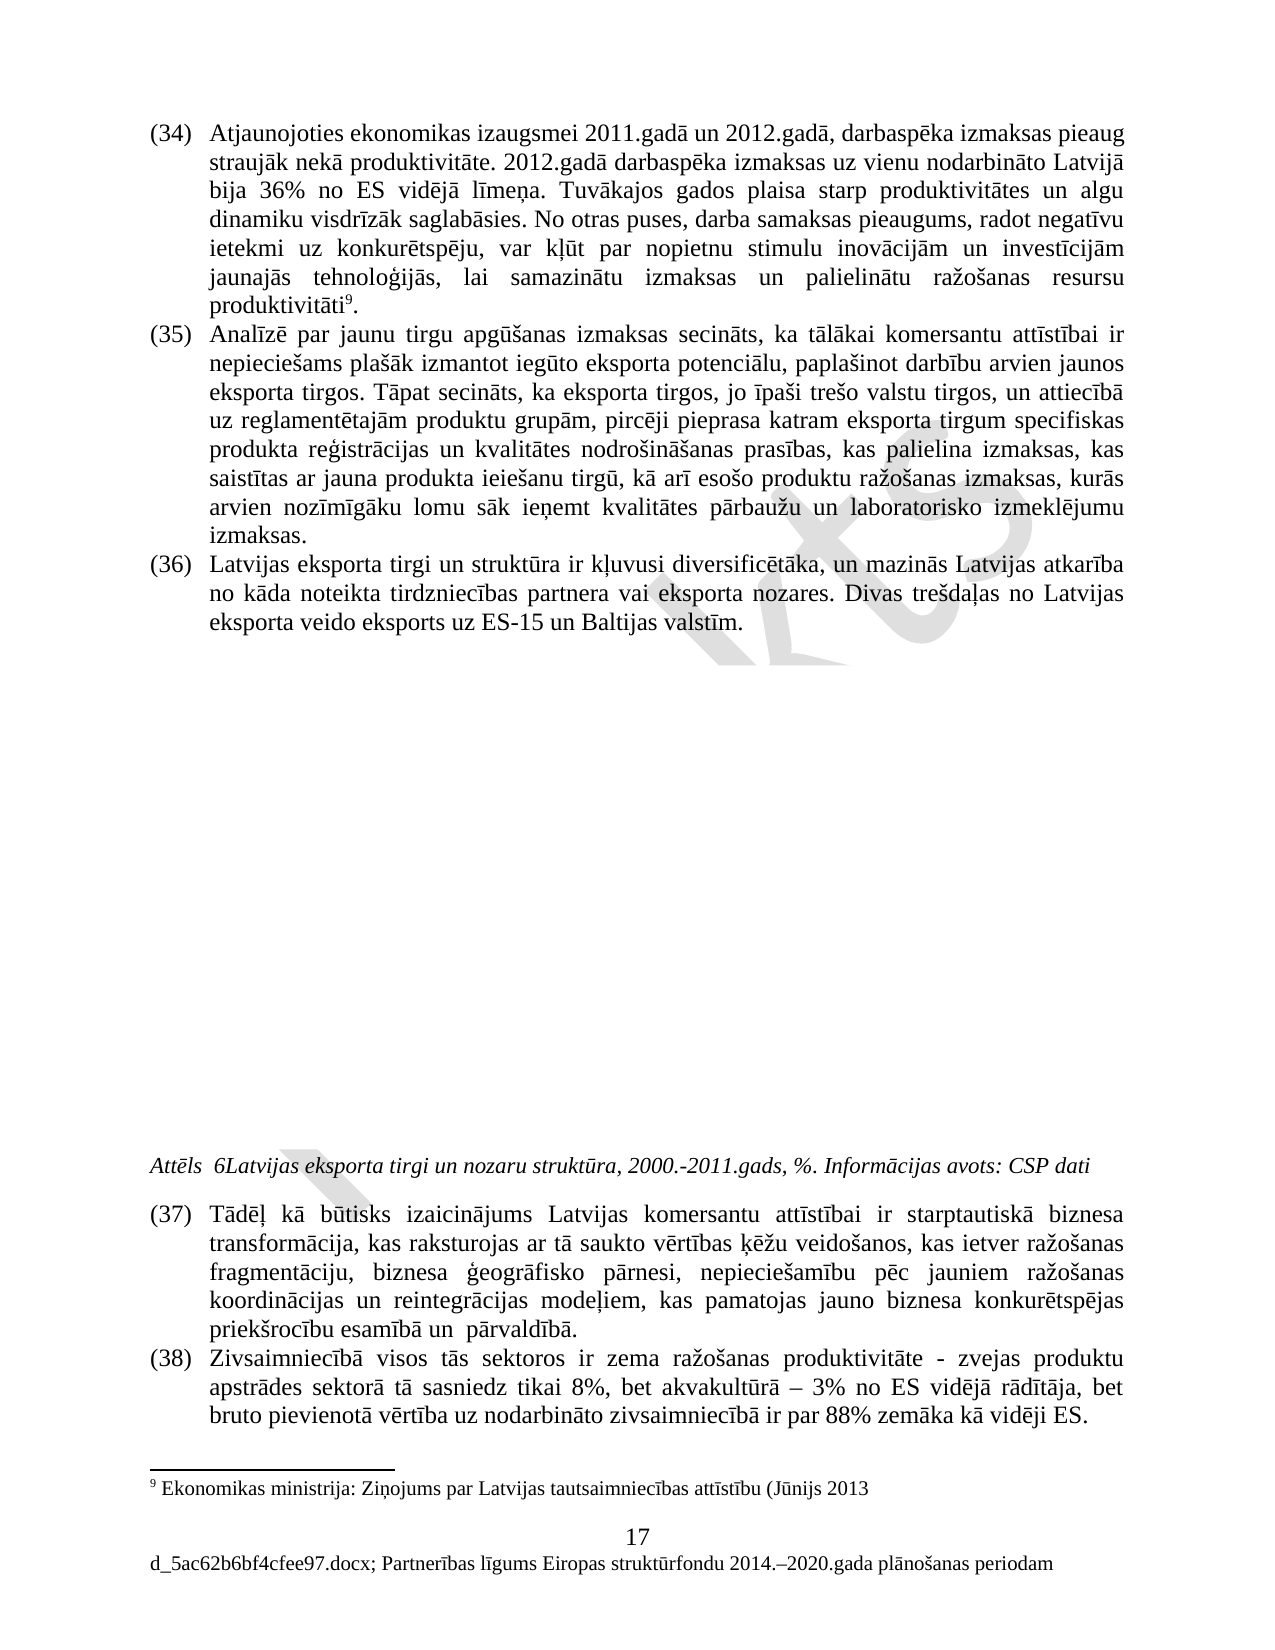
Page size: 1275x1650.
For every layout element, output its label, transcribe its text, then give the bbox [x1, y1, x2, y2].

list Latvijas eksporta tirgi un struktūra ir kļuvusi diversificētāka, un mazinās Latvijas atkarība no kāda noteikta tirdzniecības partnera vai eksporta nozares. Divas trešdaļas no Latvijas eksporta veido eksports uz ES-15 un Baltijas valstīm. [150, 549, 1125, 636]
list Zivsaimniecībā visos tās sektoros ir zema ražošanas produktivitāte - zvejas produktu apstrādes sektorā tā sasniedz tikai 8%, bet akvakultūrā – 3% no ES vidējā rādītāja, bet bruto pievienotā vērtība uz nodarbināto zivsaimniecībā ir par 88% zemāka kā vidēji ES. [150, 1343, 1125, 1429]
list Atjaunojoties ekonomikas izaugsmei 2011.gadā un 2012.gadā, darbaspēka izmaksas pieaug straujāk nekā produktivitāte. 2012.gadā darbaspēka izmaksas uz vienu nodarbināto Latvijā bija 36% no ES vidējā līmeņa. Tuvākajos gados plaisa starp produktivitātes un algu dinamiku visdrīzāk saglabāsies. No otras puses, darba samaksas pieaugums, radot negatīvu ietekmi uz konkurētspēju, var kļūt par nopietnu stimulu inovācijām un investīcijām jaunajās tehnoloģijās, lai samazinātu izmaksas un palielinātu ražošanas resursu produktivitāti. [150, 118, 1125, 319]
list Tādēļ kā būtisks izaicinājums Latvijas komersantu attīstībai ir starptautiskā biznesa transformācija, kas raksturojas ar tā saukto vērtības ķēžu veidošanos, kas ietver ražošanas fragmentāciju, biznesa ģeogrāfisko pārnesi, nepieciešamību pēc jauniem ražošanas koordinācijas un reintegrācijas modeļiem, kas pamatojas jauno biznesa konkurētspējas priekšrocību esamībā un pārvaldībā. [150, 1199, 1125, 1343]
list Analīzē par jaunu tirgu apgūšanas izmaksas secināts, ka tālākai komersantu attīstībai ir nepieciešams plašāk izmantot iegūto eksporta potenciālu, paplašinot darbību arvien jaunos eksporta tirgos. Tāpat secināts, ka eksporta tirgos, jo īpaši trešo valstu tirgos, un attiecībā uz reglamentētajām produktu grupām, pircēji pieprasa katram eksporta tirgum specifiskas produkta reģistrācijas un kvalitātes nodrošināšanas prasības, kas palielina izmaksas, kas saistītas ar jauna produkta ieiešanu tirgū, kā arī esošo produktu ražošanas izmaksas, kurās arvien nozīmīgāku lomu sāk ieņemt kvalitātes pārbaužu un laboratorisko izmeklējumu izmaksas. [150, 319, 1125, 549]
text Attēls 6Latvijas eksporta tirgi un nozaru struktūra, 2000.-2011.gads, %. Informācijas avots: CSP dati [150, 1152, 1125, 1178]
